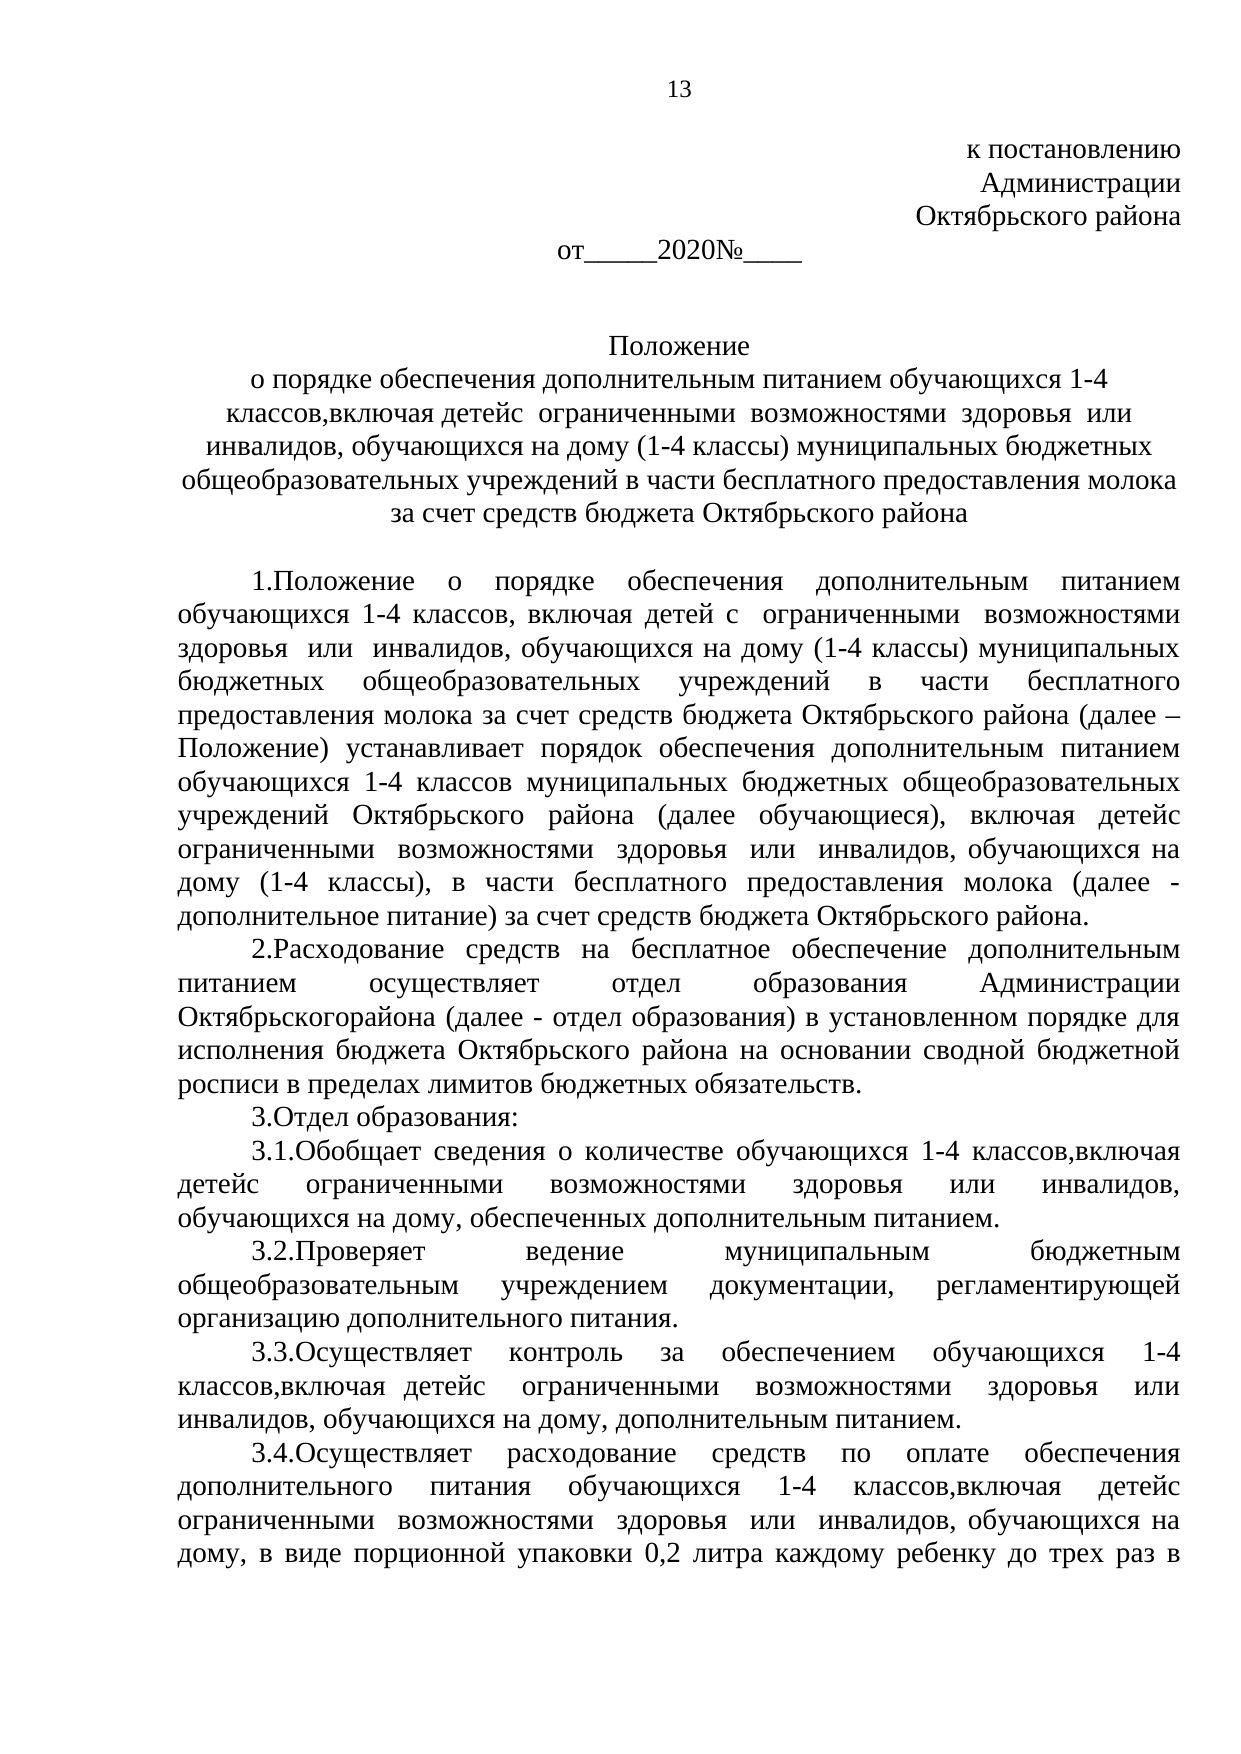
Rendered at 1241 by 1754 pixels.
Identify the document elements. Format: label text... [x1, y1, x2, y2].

text 3.2.Проверяет ведение муниципальным бюджетным общеобразовательным учреждением документации, регламентирующей организацию дополнительного питания. [177, 1233, 1181, 1334]
text 3.3.Осуществляет контроль за обеспечением обучающихся 1-4 классов,включая детейс ограниченными возможностями здоровья или инвалидов, обучающихся на дому, дополнительным питанием. [177, 1334, 1181, 1435]
text 2.Расходование средств на бесплатное обеспечение дополнительным питанием осуществляет отдел образования Администрации Октябрьскогорайона (далее - отдел образования) в установленном порядке для исполнения бюджета Октябрьского района на основании сводной бюджетной росписи в пределах лимитов бюджетных обязательств. [177, 932, 1181, 1099]
text Положение [177, 328, 1181, 361]
text 1.Положение о порядке обеспечения дополнительным питанием обучающихся 1-4 классов, включая детей с ограниченными возможностями здоровья или инвалидов, обучающихся на дому (1-4 классы) муниципальных бюджетных общеобразовательных учреждений в части бесплатного предоставления молока за счет средств бюджета Октябрьского района (далее – Положение) устанавливает порядок обеспечения дополнительным питанием обучающихся 1-4 классов муниципальных бюджетных общеобразовательных учреждений Октябрьского района (далее обучающиеся), включая детейс ограниченными возможностями здоровья или инвалидов, обучающихся на дому (1-4 классы), в части бесплатного предоставления молока (далее - дополнительное питание) за счет средств бюджета Октябрьского района. [177, 563, 1181, 932]
text 3.Отдел образования: [177, 1099, 1181, 1133]
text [177, 1435, 1181, 1569]
text от_____2020№____ [177, 232, 1181, 266]
text о порядке обеспечения дополнительным питанием обучающихся 1-4 классов,включая детейс ограниченными возможностями здоровья или инвалидов, обучающихся на дому (1-4 классы) муниципальных бюджетных общеобразовательных учреждений в части бесплатного предоставления молока за счет средств бюджета Октябрьского района [177, 361, 1181, 529]
text Октябрьского района [177, 198, 1181, 232]
text к постановлению [177, 131, 1181, 165]
text Администрации [177, 165, 1181, 198]
text 3.1.Обобщает сведения о количестве обучающихся 1-4 классов,включая детейс ограниченными возможностями здоровья или инвалидов, обучающихся на дому, обеспеченных дополнительным питанием. [177, 1133, 1181, 1233]
